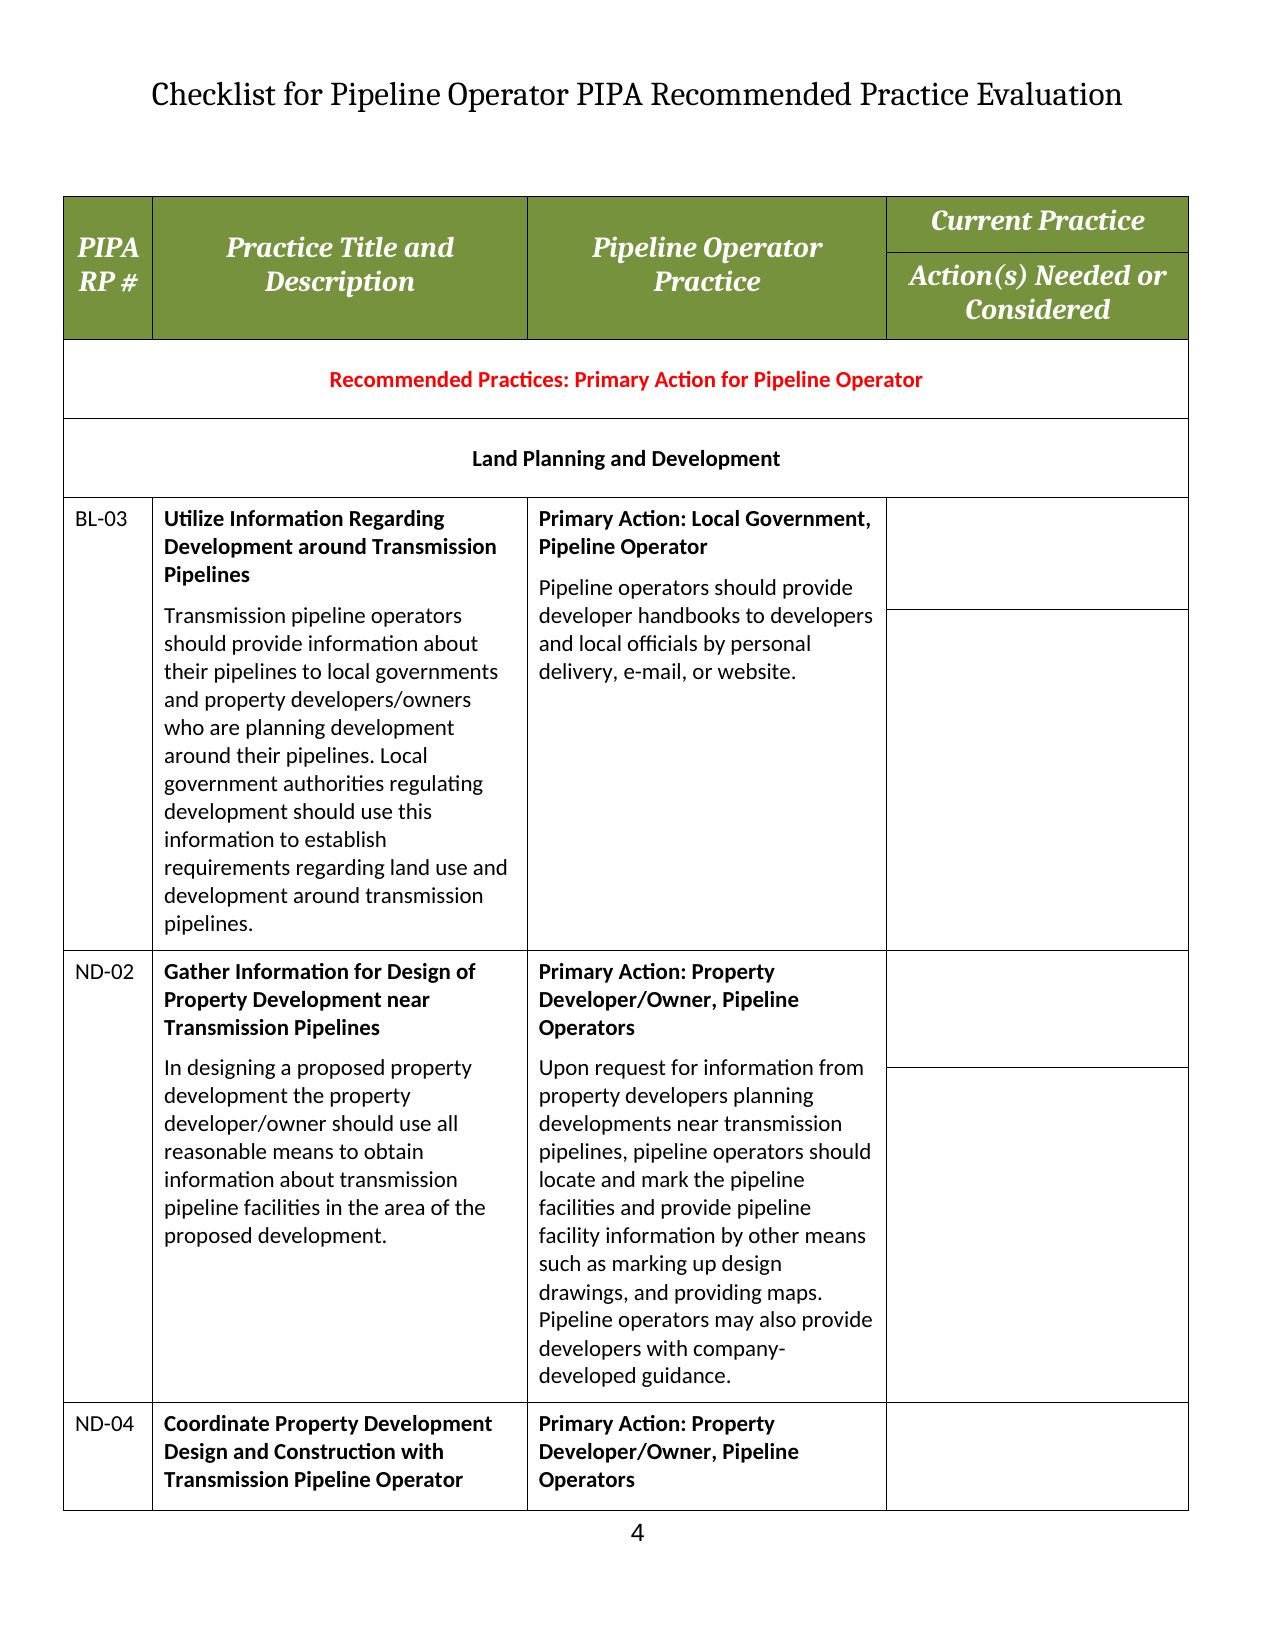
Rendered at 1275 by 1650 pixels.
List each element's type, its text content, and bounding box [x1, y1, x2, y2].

table_cell Recommended Practices: Primary Action for Pipeline Operator [64, 340, 1188, 418]
table_cell Primary Action: Property Developer/Owner, Pipeline Operators Upon request for information from property developers planning developments near transmission pipelines, pipeline operators should locate and mark the pipeline facilities and provide pipeline facility information by other means such as marking up design drawings, and providing maps. Pipeline operators may also provide developers with company-developed guidance. [528, 951, 886, 1402]
table_header PIPA RP # [64, 197, 152, 339]
table_cell [887, 951, 1188, 1067]
table_cell Utilize Information Regarding Development around Transmission Pipelines Transmission pipeline operators should provide information about their pipelines to local governments and property developers/owners who are planning development around their pipelines. Local government authorities regulating development should use this information to establish requirements regarding land use and development around transmission pipelines. [153, 498, 527, 949]
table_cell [528, 1403, 886, 1510]
table_cell Gather Information for Design of Property Development near Transmission Pipelines In designing a proposed property development the property developer/owner should use all reasonable means to obtain information about transmission pipeline facilities in the area of the proposed development. [153, 951, 527, 1402]
table_cell Primary Action: Local Government, Pipeline Operator Pipeline operators should provide developer handbooks to developers and local officials by personal delivery, e-mail, or website. [528, 498, 886, 949]
table_cell Action(s) Needed or Considered [887, 253, 1188, 339]
table_header Current Practice [887, 197, 1188, 252]
table_cell BL-03 [64, 498, 152, 949]
table_cell [887, 610, 1188, 949]
table_cell ND-04 [64, 1403, 152, 1510]
table_cell ND-02 [64, 951, 152, 1402]
table_cell Land Planning and Development [64, 419, 1188, 497]
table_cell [153, 1403, 527, 1510]
table_header Pipeline Operator Practice [528, 197, 886, 339]
table_cell [887, 1068, 1188, 1402]
table_cell [887, 1403, 1188, 1510]
table_header Practice Title and Description [153, 197, 527, 339]
table_cell [887, 498, 1188, 608]
